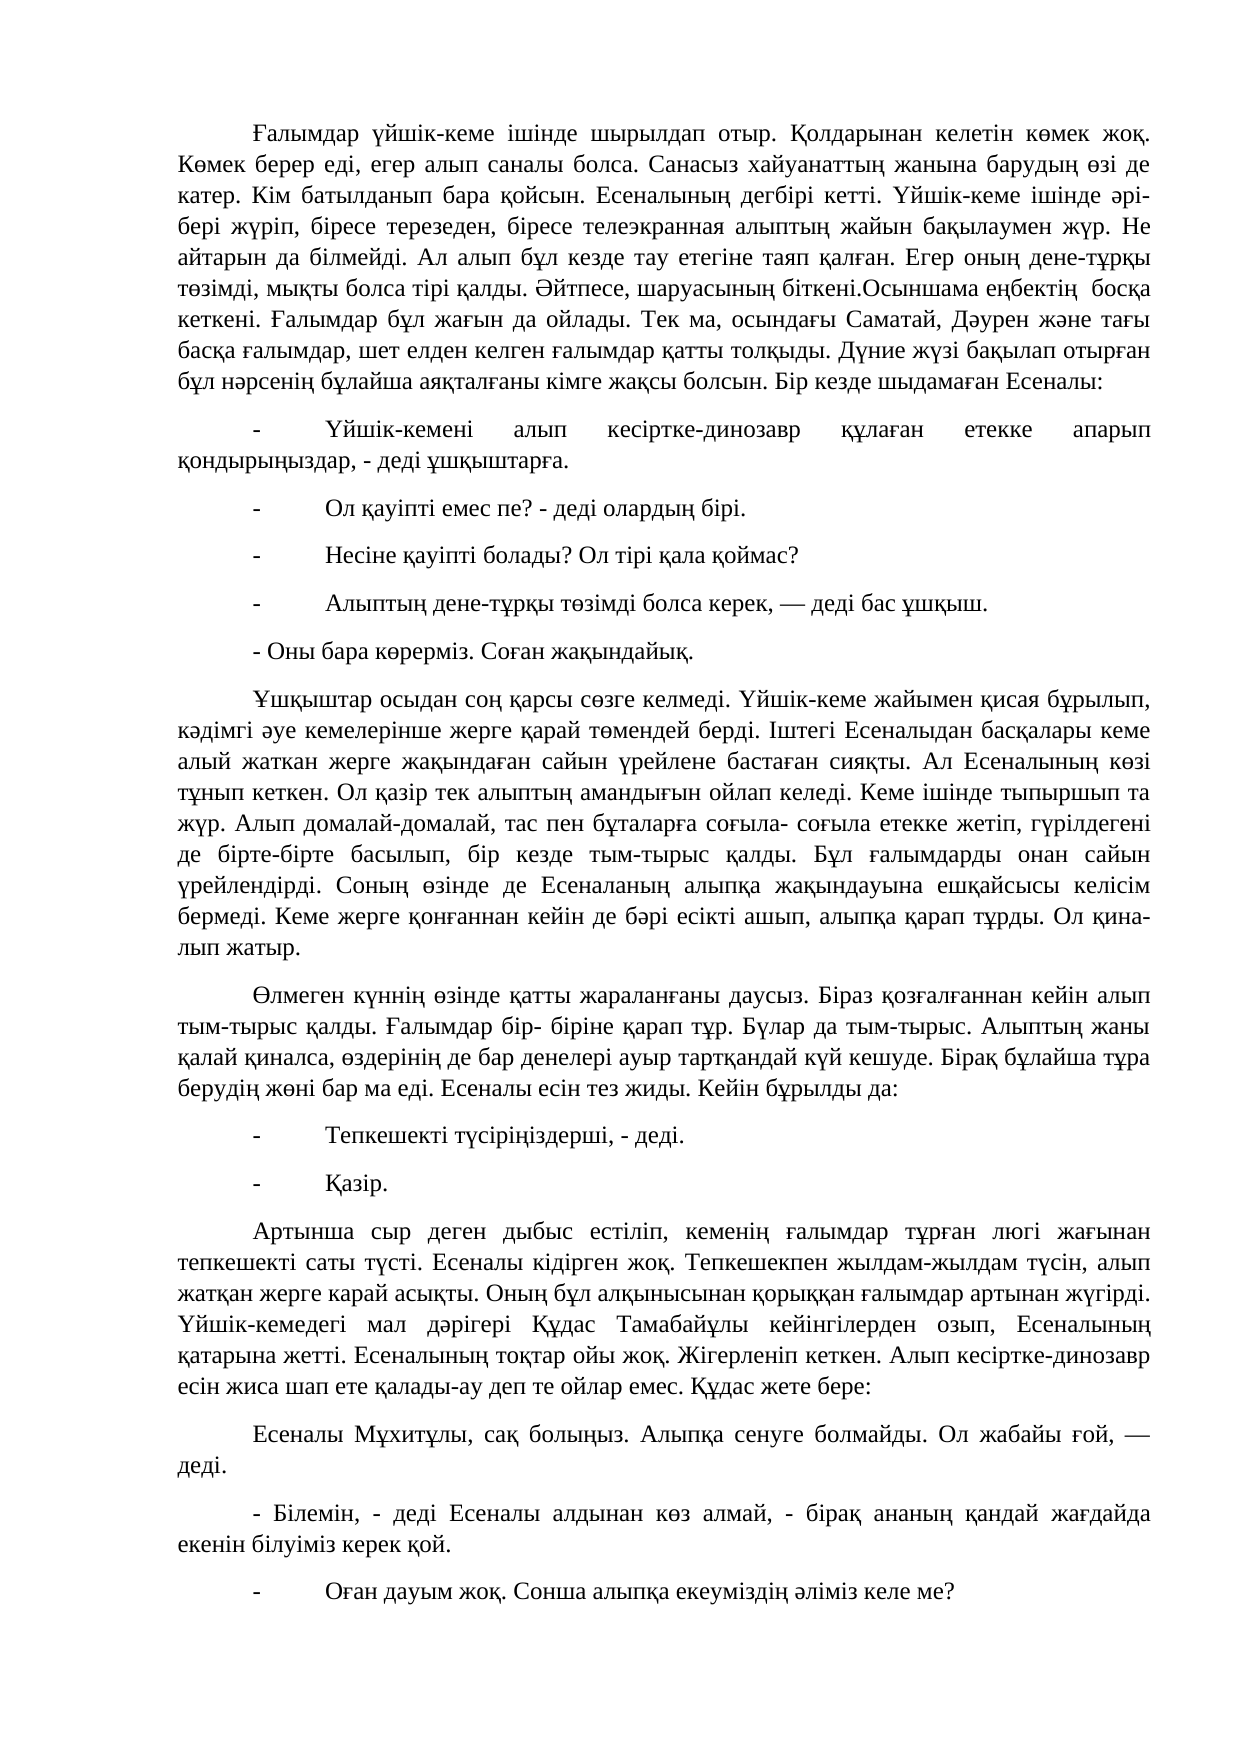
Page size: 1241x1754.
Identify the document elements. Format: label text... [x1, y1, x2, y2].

text - Алыптың дене-тұрқы төзімді болса керек, — деді бас ұшқыш. [177, 588, 1152, 617]
text Есеналы Мұхитұлы, сақ болыңыз. Алыпқа сенуге болмайды. Ол жабайы ғой, —деді. [177, 1419, 1152, 1479]
text - Несіне қауіпті болады? Ол тірі қала қоймас? [177, 541, 1152, 569]
text - Оны бара көрерміз. Соған жақындайық. [177, 636, 1152, 665]
text - Ол қауіпті емес пе? - деді олардың бірі. [177, 493, 1152, 522]
text - Үйшік-кемені алып кесіртке-динозавр құлаған етекке апарып қондырыңыздар, - деді ұшқыштарға. [177, 414, 1152, 474]
text - Оған дауым жоқ. Сонша алыпқа екеуміздің әліміз келе ме? [177, 1576, 1152, 1605]
text - Қазір. [177, 1168, 1152, 1197]
text - Тепкешекті түсіріңіздерші, - деді. [177, 1121, 1152, 1149]
text Артынша сыр деген дыбыс естіліп, кеменің ғалымдар тұрған люгі жағынан тепкешекті саты түсті. Есеналы кідірген жоқ. Тепкешекпен жылдам-жылдам түсін, алып жатқан жерге карай асықты. Оның бұл алқынысынан қорыққан ғалымдар артынан жүгірді. Үйшік-кемедегі мал дәрігері Құдас Тамабайұлы кейінгілерден озып, Есеналының қатарына жетті. Есеналының тоқтар ойы жоқ. Жігерленіп кеткен. Алып кесіртке-динозавр есін жиса шап ете қалады-ау деп те ойлар емес. Құдас жете бере: [177, 1216, 1152, 1400]
text Ұшқыштар осыдан соң қарсы сөзге келмеді. Үйшік-кеме жайымен қисая бұрылып, кәдімгі әуе кемелерінше жерге қарай төмендей берді. Іштегі Есеналыдан басқалары кеме алый жаткан жерге жақындаған сайын үрейлене бастаған сияқты. Ал Есеналының көзі тұнып кеткен. Ол қазір тек алыптың амандығын ойлап келеді. Кеме ішінде тыпыршып та жүр. Алып домалай-домалай, тас пен бұталарға соғыла- соғыла етекке жетіп, гүрілдегені де бірте-бірте басылып, бір кезде тым-тырыс қалды. Бұл ғалымдарды онан сайын үрейлендірді. Соның өзінде де Есеналаның алыпқа жақындауына ешқайсысы келісім бермеді. Кеме жерге қонғаннан кейін де бәрі есікті ашып, алыпқа қарап тұрды. Ол қина- лып жатыр. [177, 684, 1152, 961]
text Ғалымдар үйшік-кеме ішінде шырылдап отыр. Қолдарынан келетін көмек жоқ. Көмек берер еді, егер алып саналы болса. Санасыз хайуанаттың жанына барудың өзі де катер. Кім батылданып бара қойсын. Есеналының дегбірі кетті. Үйшік-кеме ішінде әрі-бері жүріп, біресе терезеден, біресе телеэкранная алыптың жайын бақылаумен жүр. Не айтарын да білмейді. Ал алып бұл кезде тау етегіне таяп қалған. Егер оның дене-тұрқы төзімді, мықты болса тірі қалды. Әйтпесе, шаруасының біткені.Осыншама еңбектің босқа кеткені. Ғалымдар бұл жағын да ойлады. Тек ма, осындағы Саматай, Дәурен және тағы басқа ғалымдар, шет елден келген ғалымдар қатты толқыды. Дүние жүзі бақылап отырған бұл нәрсенің бұлайша аяқталғаны кімге жақсы болсын. Бір кезде шыдамаған Есеналы: [177, 118, 1152, 395]
text - Білемін, - деді Есеналы алдынан көз алмай, - бірақ ананың қандай жағдайда екенін білуіміз керек қой. [177, 1498, 1152, 1557]
text Өлмеген күннің өзінде қатты жараланғаны даусыз. Біраз қозғалғаннан кейін алып тым-тырыс қалды. Ғалымдар бір- біріне қарап тұр. Бүлар да тым-тырыс. Алыптың жаны қалай қиналса, өздерінің де бар денелері ауыр тартқандай күй кешуде. Бірақ бұлайша тұра берудің жөні бар ма еді. Есеналы есін тез жиды. Кейін бұрылды да: [177, 980, 1152, 1102]
